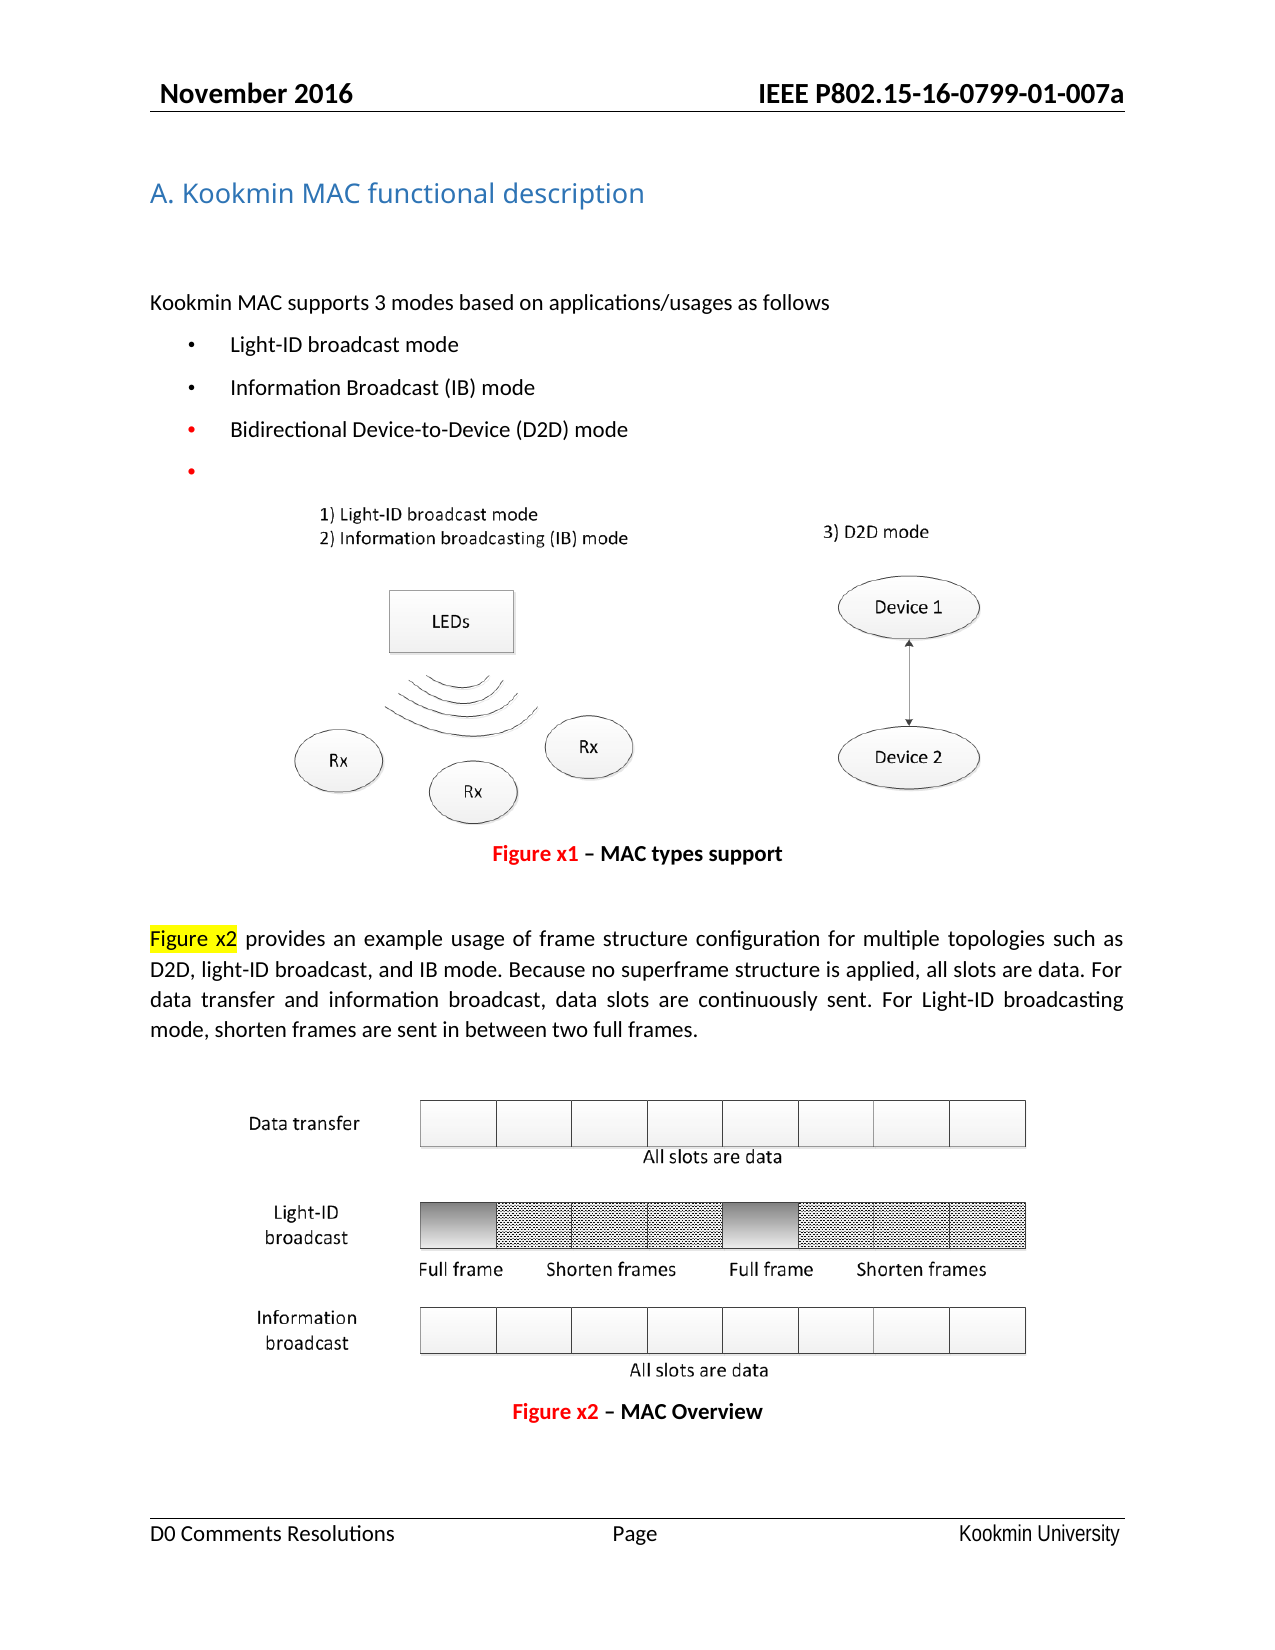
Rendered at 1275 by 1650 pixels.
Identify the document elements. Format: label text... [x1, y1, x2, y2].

subtitle A. Kookmin MAC functional description [150, 175, 1125, 212]
list Light-ID broadcast mode [187, 330, 1125, 358]
picture [248, 1100, 1027, 1383]
picture [294, 499, 981, 825]
text Figure x1 – MAC types support [150, 839, 1125, 867]
text Figure x2 provides an example usage of frame structure configuration for multiple topologies such as D2D, light-ID broadcast, and IB mode. Because no superframe structure is applied, all slots are data. For data transfer and information broadcast, data slots are continuously sent. For Light-ID broadcasting mode, shorten frames are sent in between two full frames. [150, 924, 1125, 1043]
list Bidirectional Device-to-Device (D2D) mode [187, 415, 1125, 443]
text Figure x2 – MAC Overview [150, 1397, 1125, 1425]
list Information Broadcast (IB) mode [187, 373, 1125, 401]
text Kookmin MAC supports 3 modes based on applications/usages as follows [150, 288, 1125, 316]
